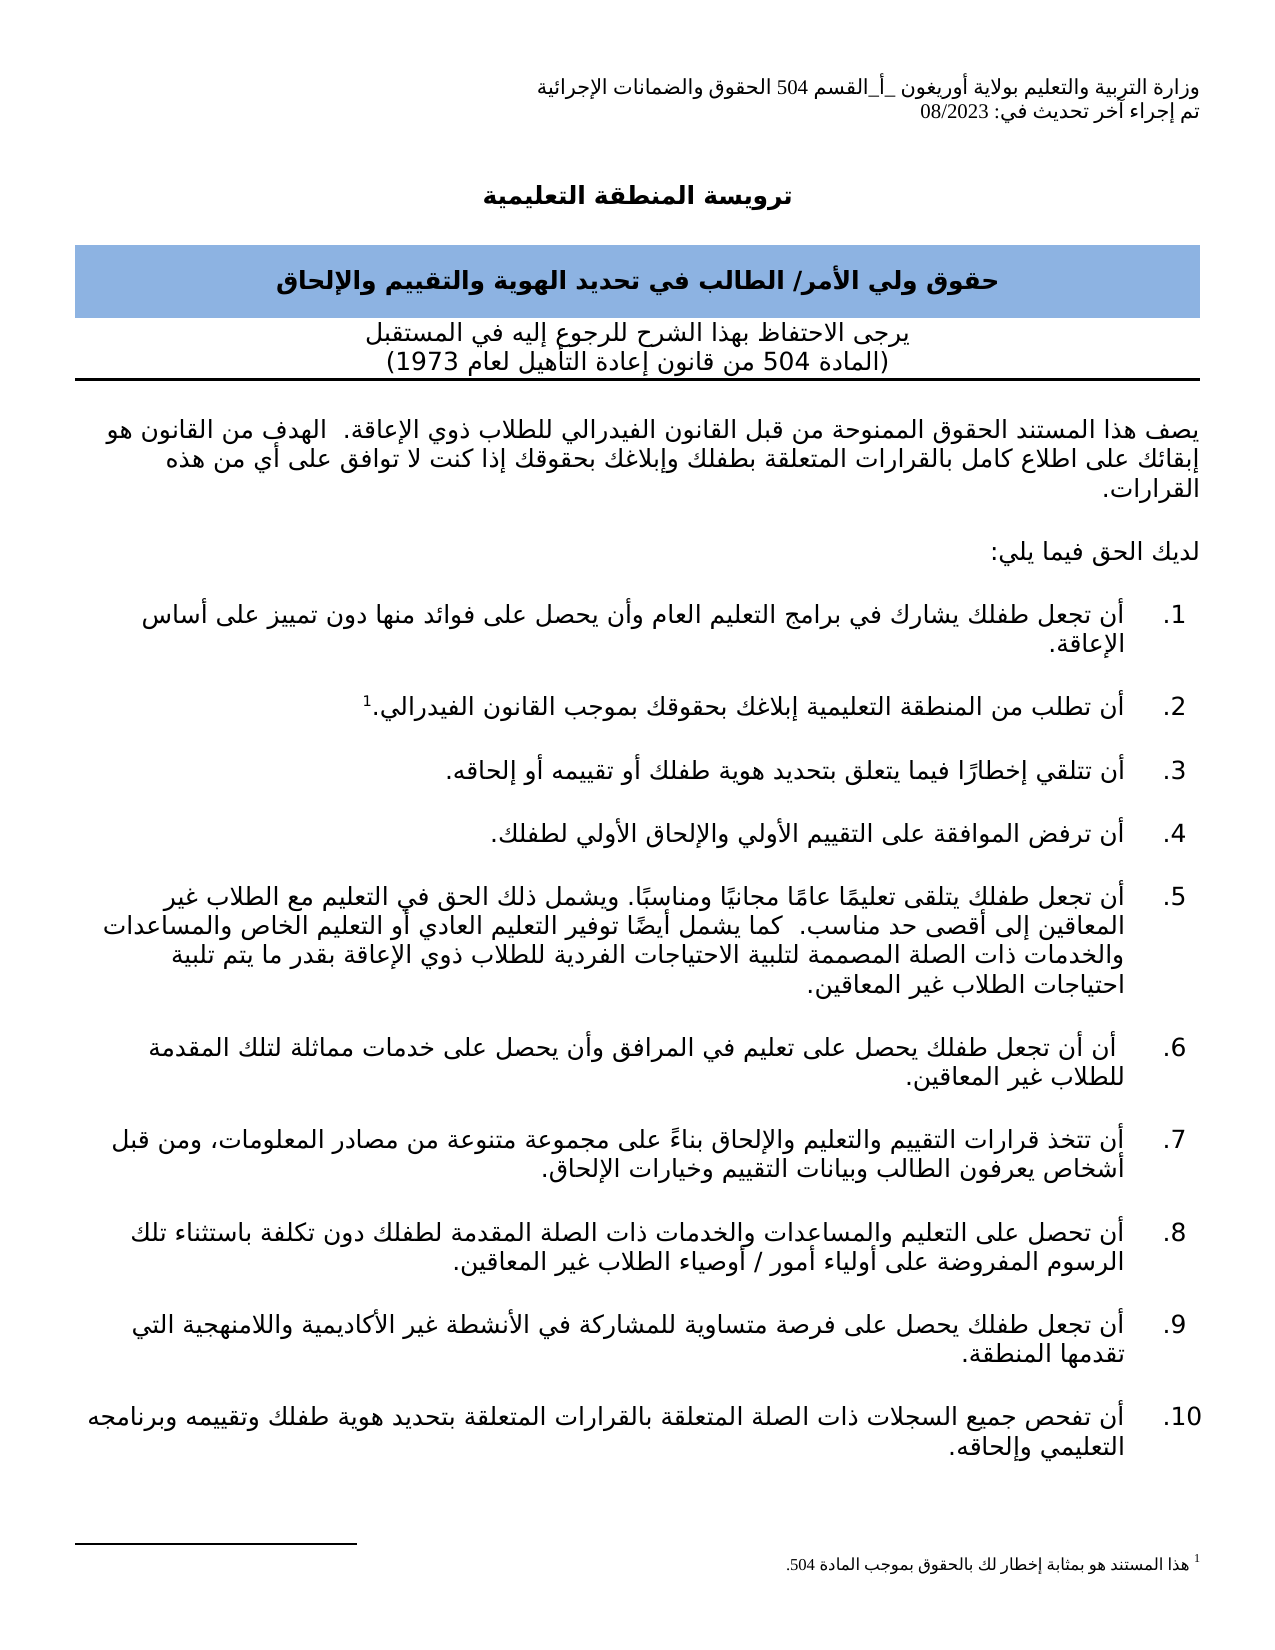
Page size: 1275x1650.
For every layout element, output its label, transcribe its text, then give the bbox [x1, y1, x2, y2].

text لديك الحق فيما يلي: [75, 537, 1200, 566]
list أن تتلقي إخطارًا فيما يتعلق بتحديد هوية طفلك أو تقييمه أو إلحاقه. [75, 756, 1162, 785]
list أن تجعل طفلك يحصل على فرصة متساوية للمشاركة في الأنشطة غير الأكاديمية واللامنهجية التي تقدمها المنطقة. [75, 1310, 1162, 1368]
list أن تجعل طفلك يتلقى تعليمًا عامًا مجانيًا ومناسبًا. ويشمل ذلك الحق في التعليم مع الطلاب غير المعاقين إلى أقصى حد مناسب. كما يشمل أيضًا توفير التعليم العادي أو التعليم الخاص والمساعدات والخدمات ذات الصلة المصممة لتلبية الاحتياجات الفردية للطلاب ذوي الإعاقة بقدر ما يتم تلبية احتياجات الطلاب غير المعاقين. [75, 882, 1162, 999]
list أن تتخذ قرارات التقييم والتعليم والإلحاق بناءً على مجموعة متنوعة من مصادر المعلومات، ومن قبل أشخاص يعرفون الطالب وبيانات التقييم وخيارات الإلحاق. [75, 1125, 1162, 1184]
list أن تطلب من المنطقة التعليمية إبلاغك بحقوقك بموجب القانون الفيدرالي. [75, 693, 1162, 722]
text يرجى الاحتفاظ بهذا الشرح للرجوع إليه في المستقبل [75, 318, 1200, 347]
title ترويسة المنطقة التعليمية [75, 181, 1200, 210]
list أن تجعل طفلك يشارك في برامج التعليم العام وأن يحصل على فوائد منها دون تمييز على أساس الإعاقة. [75, 600, 1162, 658]
text (المادة 504 من قانون إعادة التأهيل لعام 1973) [75, 347, 1200, 378]
table_header حقوق ولي الأمر/ الطالب في تحديد الهوية والتقييم والإلحاق [75, 245, 1200, 318]
text يصف هذا المستند الحقوق الممنوحة من قبل القانون الفيدرالي للطلاب ذوي الإعاقة. الهدف من القانون هو إبقائك على اطلاع كامل بالقرارات المتعلقة بطفلك وإبلاغك بحقوقك إذا كنت لا توافق على أي من هذه القرارات. [75, 415, 1200, 503]
list أن أن تجعل طفلك يحصل على تعليم في المرافق وأن يحصل على خدمات مماثلة لتلك المقدمة للطلاب غير المعاقين. [75, 1033, 1162, 1091]
list أن ترفض الموافقة على التقييم الأولي والإلحاق الأولي لطفلك. [75, 819, 1162, 848]
list أن تحصل على التعليم والمساعدات والخدمات ذات الصلة المقدمة لطفلك دون تكلفة باستثناء تلك الرسوم المفروضة على أولياء أمور / أوصياء الطلاب غير المعاقين. [75, 1218, 1162, 1276]
list أن تفحص جميع السجلات ذات الصلة المتعلقة بالقرارات المتعلقة بتحديد هوية طفلك وتقييمه وبرنامجه التعليمي وإلحاقه. [75, 1403, 1162, 1461]
